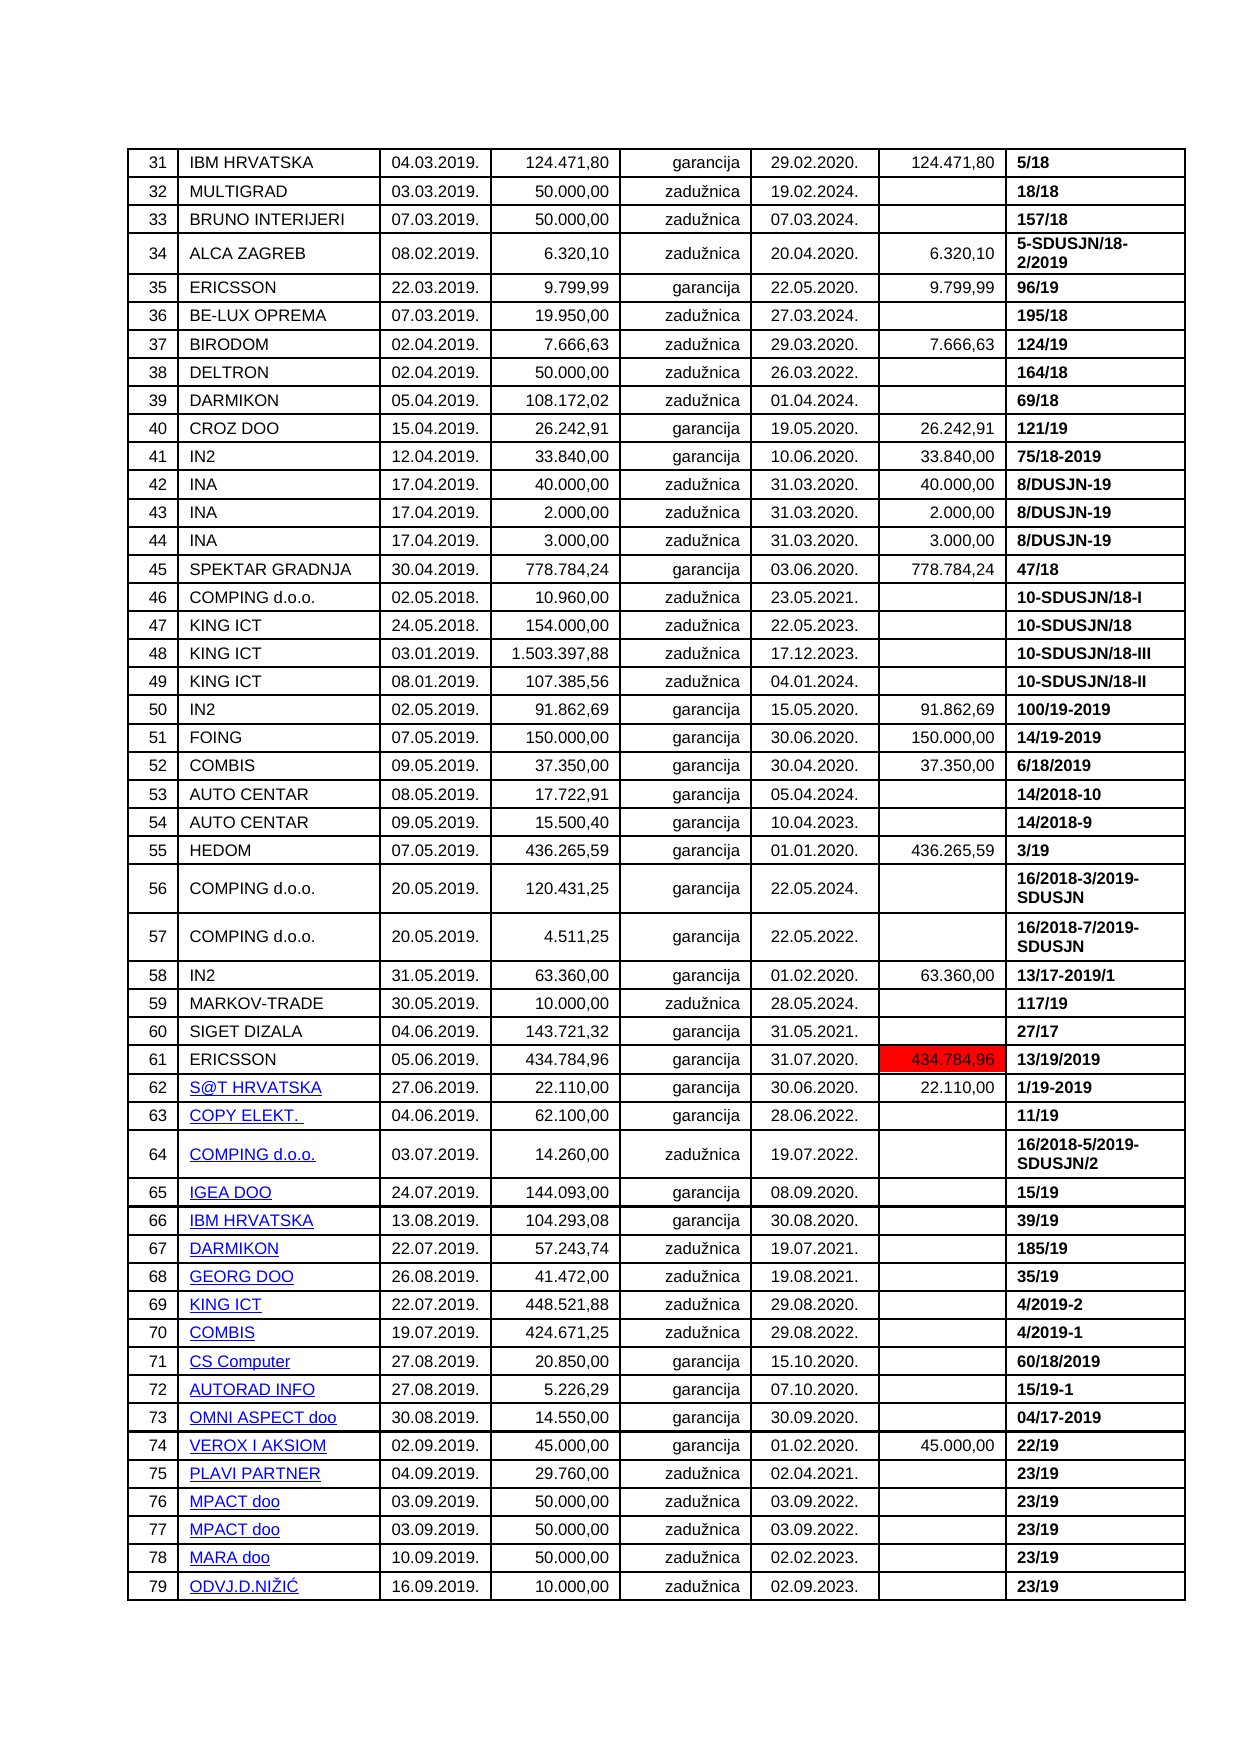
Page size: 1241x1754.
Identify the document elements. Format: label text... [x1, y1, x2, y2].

table_cell 10.000,00 [492, 1573, 619, 1599]
table_cell ERICSSON [179, 275, 379, 301]
table_cell 19.07.2022. [752, 1131, 878, 1177]
table_cell 434.784,96 [880, 1046, 1005, 1072]
table_cell 448.521,88 [492, 1292, 619, 1318]
table_cell 30.09.2020. [752, 1404, 878, 1430]
table_cell 150.000,00 [880, 725, 1005, 751]
table_cell 34 [129, 234, 177, 272]
table_cell 5-SDUSJN/18-2/2019 [1007, 234, 1184, 272]
table_cell [880, 1131, 1005, 1177]
table_cell 41.472,00 [492, 1264, 619, 1290]
table_cell garancija [621, 1433, 750, 1458]
table_cell 24.07.2019. [381, 1179, 490, 1205]
table_cell 33 [129, 206, 177, 232]
table_cell 31.03.2020. [752, 528, 878, 554]
table_cell garancija [621, 415, 750, 441]
table_cell 7.666,63 [492, 331, 619, 357]
table_cell garancija [621, 962, 750, 988]
table_cell 31.05.2021. [752, 1018, 878, 1044]
table_cell zadužnica [621, 331, 750, 357]
table_cell 11/19 [1007, 1103, 1184, 1129]
table_cell 79 [129, 1573, 177, 1599]
table_cell 44 [129, 528, 177, 554]
table_cell 33.840,00 [880, 443, 1005, 469]
table_cell zadužnica [621, 584, 750, 610]
table_cell 30.05.2019. [381, 990, 490, 1016]
table_cell 16/2018-7/2019-SDUSJN [1007, 914, 1184, 960]
table_cell garancija [621, 1376, 750, 1402]
table_cell 27.08.2019. [381, 1376, 490, 1402]
table_cell 13.08.2019. [381, 1208, 490, 1233]
table_cell 04.01.2024. [752, 668, 878, 694]
table_cell 23/19 [1007, 1461, 1184, 1487]
table_cell KING ICT [179, 668, 379, 694]
table_cell 58 [129, 962, 177, 988]
table_cell 19.02.2024. [752, 178, 878, 204]
table_cell garancija [621, 1404, 750, 1430]
table_cell 29.08.2022. [752, 1320, 878, 1346]
table_cell [880, 1236, 1005, 1262]
table_cell 17.04.2019. [381, 471, 490, 497]
table_cell 54 [129, 809, 177, 835]
table_cell 01.01.2020. [752, 837, 878, 863]
table_cell 05.04.2024. [752, 781, 878, 807]
table_cell 436.265,59 [492, 837, 619, 863]
table_cell 02.04.2021. [752, 1461, 878, 1487]
table_cell 121/19 [1007, 415, 1184, 441]
table_cell IN2 [179, 443, 379, 469]
table_cell 22.03.2019. [381, 275, 490, 301]
table_cell 10-SDUSJN/18-III [1007, 640, 1184, 666]
table_cell 08.09.2020. [752, 1179, 878, 1205]
table_cell garancija [621, 150, 750, 176]
table_cell 57 [129, 914, 177, 960]
table_cell 03.09.2019. [381, 1489, 490, 1515]
table_cell 15.10.2020. [752, 1348, 878, 1374]
table_cell zadužnica [621, 303, 750, 329]
table_cell 157/18 [1007, 206, 1184, 232]
table_cell 19.07.2019. [381, 1320, 490, 1346]
table_cell SPEKTAR GRADNJA [179, 556, 379, 582]
table_cell 65 [129, 1179, 177, 1205]
table_cell 63.360,00 [492, 962, 619, 988]
table_cell 45.000,00 [492, 1433, 619, 1458]
table_cell KING ICT [179, 1292, 379, 1318]
table_cell 16/2018-5/2019-SDUSJN/2 [1007, 1131, 1184, 1177]
table_cell BE-LUX OPREMA [179, 303, 379, 329]
table_cell 104.293,08 [492, 1208, 619, 1233]
table_cell 07.03.2024. [752, 206, 878, 232]
table_cell 31.03.2020. [752, 500, 878, 526]
table_cell 144.093,00 [492, 1179, 619, 1205]
table_cell MULTIGRAD [179, 178, 379, 204]
table_cell 03.01.2019. [381, 640, 490, 666]
table_cell 10-SDUSJN/18-II [1007, 668, 1184, 694]
table_cell 28.06.2022. [752, 1103, 878, 1129]
table_cell zadužnica [621, 359, 750, 385]
table_cell zadužnica [621, 1545, 750, 1571]
table_cell 07.03.2019. [381, 303, 490, 329]
table_cell [880, 1545, 1005, 1571]
table_cell 32 [129, 178, 177, 204]
table_cell 05.04.2019. [381, 387, 490, 413]
table_cell 61 [129, 1046, 177, 1072]
table_cell 62.100,00 [492, 1103, 619, 1129]
table_cell 60 [129, 1018, 177, 1044]
table_cell 778.784,24 [492, 556, 619, 582]
table_cell 22.110,00 [880, 1075, 1005, 1101]
table_cell 50.000,00 [492, 1489, 619, 1515]
table_cell 91.862,69 [492, 696, 619, 722]
table_cell 57.243,74 [492, 1236, 619, 1262]
table_cell 195/18 [1007, 303, 1184, 329]
table_cell 55 [129, 837, 177, 863]
table_cell 35/19 [1007, 1264, 1184, 1290]
table_cell 29.760,00 [492, 1461, 619, 1487]
table_cell 37.350,00 [880, 753, 1005, 779]
table_cell MARKOV-TRADE [179, 990, 379, 1016]
table_cell 02.05.2018. [381, 584, 490, 610]
table_cell 14/2018-10 [1007, 781, 1184, 807]
table_cell 42 [129, 471, 177, 497]
table_cell 29.03.2020. [752, 331, 878, 357]
table_cell zadužnica [621, 612, 750, 638]
table_cell 6.320,10 [880, 234, 1005, 272]
table_cell 43 [129, 500, 177, 526]
table_cell zadužnica [621, 1461, 750, 1487]
table_cell 39 [129, 387, 177, 413]
table_cell 117/19 [1007, 990, 1184, 1016]
table_cell 50.000,00 [492, 178, 619, 204]
table_cell 45 [129, 556, 177, 582]
table_cell 20.05.2019. [381, 865, 490, 912]
table_cell 03.09.2022. [752, 1517, 878, 1543]
table_cell 67 [129, 1236, 177, 1262]
table_cell 07.05.2019. [381, 725, 490, 751]
table_cell 3/19 [1007, 837, 1184, 863]
table_cell 50.000,00 [492, 1517, 619, 1543]
table_cell 30.04.2019. [381, 556, 490, 582]
table_cell 40.000,00 [880, 471, 1005, 497]
table_cell 60/18/2019 [1007, 1348, 1184, 1374]
table_cell 13/17-2019/1 [1007, 962, 1184, 988]
table_cell zadužnica [621, 234, 750, 272]
table_cell 05.06.2019. [381, 1046, 490, 1072]
table_cell [880, 865, 1005, 912]
table_cell 03.07.2019. [381, 1131, 490, 1177]
table_cell MPACT doo [179, 1489, 379, 1515]
table_cell 40 [129, 415, 177, 441]
table_cell [880, 303, 1005, 329]
table_cell 29.02.2020. [752, 150, 878, 176]
table_cell 14/2018-9 [1007, 809, 1184, 835]
table_cell 59 [129, 990, 177, 1016]
table_cell 9.799,99 [880, 275, 1005, 301]
table_cell 16/2018-3/2019-SDUSJN [1007, 865, 1184, 912]
table_cell 64 [129, 1131, 177, 1177]
table_cell zadužnica [621, 640, 750, 666]
table_cell 68 [129, 1264, 177, 1290]
table_cell 23/19 [1007, 1489, 1184, 1515]
table_cell garancija [621, 914, 750, 960]
table_cell MARA doo [179, 1545, 379, 1571]
table_cell 50.000,00 [492, 359, 619, 385]
table_cell [880, 809, 1005, 835]
table_cell garancija [621, 556, 750, 582]
table_cell ERICSSON [179, 1046, 379, 1072]
table_cell 07.05.2019. [381, 837, 490, 863]
table_cell 124/19 [1007, 331, 1184, 357]
table_cell [880, 178, 1005, 204]
table_cell 2.000,00 [492, 500, 619, 526]
table_cell 31.05.2019. [381, 962, 490, 988]
table_cell 24.05.2018. [381, 612, 490, 638]
table_cell 02.09.2023. [752, 1573, 878, 1599]
table_cell 30.06.2020. [752, 1075, 878, 1101]
table_cell 04.06.2019. [381, 1018, 490, 1044]
table_cell zadužnica [621, 178, 750, 204]
table_cell 74 [129, 1433, 177, 1458]
table_cell garancija [621, 865, 750, 912]
table_cell 04.06.2019. [381, 1103, 490, 1129]
table_cell 63 [129, 1103, 177, 1129]
table_cell INA [179, 528, 379, 554]
table_cell 1.503.397,88 [492, 640, 619, 666]
table_cell 22.05.2023. [752, 612, 878, 638]
table_cell 47 [129, 612, 177, 638]
table_cell 10-SDUSJN/18 [1007, 612, 1184, 638]
table_cell 5.226,29 [492, 1376, 619, 1402]
table_cell 20.850,00 [492, 1348, 619, 1374]
table_cell 04/17-2019 [1007, 1404, 1184, 1430]
table_cell CS Computer [179, 1348, 379, 1374]
table_cell 20.05.2019. [381, 914, 490, 960]
table_cell 150.000,00 [492, 725, 619, 751]
table_cell AUTO CENTAR [179, 809, 379, 835]
table_cell GEORG DOO [179, 1264, 379, 1290]
table_cell 107.385,56 [492, 668, 619, 694]
table_cell garancija [621, 275, 750, 301]
table_cell 03.09.2019. [381, 1517, 490, 1543]
table_cell 19.950,00 [492, 303, 619, 329]
table_cell ALCA ZAGREB [179, 234, 379, 272]
table_cell 23.05.2021. [752, 584, 878, 610]
table_cell AUTO CENTAR [179, 781, 379, 807]
table_cell 4.511,25 [492, 914, 619, 960]
table_cell garancija [621, 809, 750, 835]
table_cell 53 [129, 781, 177, 807]
table_cell 66 [129, 1208, 177, 1233]
table_cell [880, 1018, 1005, 1044]
table_cell 20.04.2020. [752, 234, 878, 272]
table_cell [880, 640, 1005, 666]
table_cell 02.09.2019. [381, 1433, 490, 1458]
table_cell zadužnica [621, 471, 750, 497]
table_cell 3.000,00 [880, 528, 1005, 554]
table_cell 31.03.2020. [752, 471, 878, 497]
table_cell 01.04.2024. [752, 387, 878, 413]
table_cell 70 [129, 1320, 177, 1346]
table_cell 10.09.2019. [381, 1545, 490, 1571]
table_cell 23/19 [1007, 1517, 1184, 1543]
table_cell 15.500,40 [492, 809, 619, 835]
table_cell 37 [129, 331, 177, 357]
table_cell 22.07.2019. [381, 1236, 490, 1262]
table_cell 100/19-2019 [1007, 696, 1184, 722]
table_cell 15/19-1 [1007, 1376, 1184, 1402]
table_cell 30.08.2020. [752, 1208, 878, 1233]
table_cell 29.08.2020. [752, 1292, 878, 1318]
table_cell 75/18-2019 [1007, 443, 1184, 469]
table_cell 02.02.2023. [752, 1545, 878, 1571]
table_cell 108.172,02 [492, 387, 619, 413]
table_cell 27.06.2019. [381, 1075, 490, 1101]
table_cell ODVJ.D.NIŽIĆ [179, 1573, 379, 1599]
table_cell [880, 1179, 1005, 1205]
table_cell 49 [129, 668, 177, 694]
table_cell 778.784,24 [880, 556, 1005, 582]
table_cell [880, 1376, 1005, 1402]
table_cell zadužnica [621, 1264, 750, 1290]
table_cell 22.05.2024. [752, 865, 878, 912]
table_cell 50.000,00 [492, 206, 619, 232]
table_cell zadužnica [621, 1236, 750, 1262]
table_cell 08.01.2019. [381, 668, 490, 694]
table_cell 8/DUSJN-19 [1007, 500, 1184, 526]
table_cell 12.04.2019. [381, 443, 490, 469]
table_cell [880, 1517, 1005, 1543]
table_cell [880, 1348, 1005, 1374]
table_cell garancija [621, 1018, 750, 1044]
table_cell 69 [129, 1292, 177, 1318]
table_cell 02.04.2019. [381, 359, 490, 385]
table_cell 02.05.2019. [381, 696, 490, 722]
table_cell zadužnica [621, 1292, 750, 1318]
table_cell 19.05.2020. [752, 415, 878, 441]
table_cell 6.320,10 [492, 234, 619, 272]
table_cell garancija [621, 725, 750, 751]
table_cell garancija [621, 753, 750, 779]
table_cell zadužnica [621, 1489, 750, 1515]
table_cell INA [179, 500, 379, 526]
table_cell [880, 1264, 1005, 1290]
table_cell garancija [621, 696, 750, 722]
table_cell 33.840,00 [492, 443, 619, 469]
table_cell AUTORAD INFO [179, 1376, 379, 1402]
table_cell 27.08.2019. [381, 1348, 490, 1374]
table_cell DARMIKON [179, 1236, 379, 1262]
table_cell INA [179, 471, 379, 497]
table_cell PLAVI PARTNER [179, 1461, 379, 1487]
table_cell BIRODOM [179, 331, 379, 357]
table_cell 63.360,00 [880, 962, 1005, 988]
table_cell 96/19 [1007, 275, 1184, 301]
table_cell 10-SDUSJN/18-I [1007, 584, 1184, 610]
table_cell 15.05.2020. [752, 696, 878, 722]
table_cell 22.05.2022. [752, 914, 878, 960]
table_cell 17.04.2019. [381, 528, 490, 554]
table_cell [880, 990, 1005, 1016]
table_cell 28.05.2024. [752, 990, 878, 1016]
table_cell 22.07.2019. [381, 1292, 490, 1318]
table_cell 40.000,00 [492, 471, 619, 497]
table_cell 09.05.2019. [381, 809, 490, 835]
table_cell 7.666,63 [880, 331, 1005, 357]
table_cell 22.110,00 [492, 1075, 619, 1101]
table_cell IGEA DOO [179, 1179, 379, 1205]
table_cell [880, 1489, 1005, 1515]
table_cell 26.08.2019. [381, 1264, 490, 1290]
table_cell COMPING d.o.o. [179, 914, 379, 960]
table_cell zadužnica [621, 1131, 750, 1177]
table_cell zadužnica [621, 668, 750, 694]
table_cell 10.960,00 [492, 584, 619, 610]
table_cell COMBIS [179, 753, 379, 779]
table_cell 10.06.2020. [752, 443, 878, 469]
table_cell [880, 668, 1005, 694]
table_cell IBM HRVATSKA [179, 150, 379, 176]
table_cell 27/17 [1007, 1018, 1184, 1044]
table_cell zadužnica [621, 1320, 750, 1346]
table_cell 03.03.2019. [381, 178, 490, 204]
table_cell COMPING d.o.o. [179, 584, 379, 610]
table_cell 19.08.2021. [752, 1264, 878, 1290]
table_cell [880, 1320, 1005, 1346]
table_cell [880, 612, 1005, 638]
table_cell DELTRON [179, 359, 379, 385]
table_cell 8/DUSJN-19 [1007, 528, 1184, 554]
table_cell CROZ DOO [179, 415, 379, 441]
table_cell 26.242,91 [880, 415, 1005, 441]
table_cell [880, 206, 1005, 232]
table_cell zadužnica [621, 990, 750, 1016]
table_cell 15.04.2019. [381, 415, 490, 441]
table_cell 73 [129, 1404, 177, 1430]
table_cell 41 [129, 443, 177, 469]
table_cell 26.03.2022. [752, 359, 878, 385]
table_cell [880, 1404, 1005, 1430]
table_cell 26.242,91 [492, 415, 619, 441]
table_cell SIGET DIZALA [179, 1018, 379, 1044]
table_cell BRUNO INTERIJERI [179, 206, 379, 232]
table_cell 07.03.2019. [381, 206, 490, 232]
table_cell 120.431,25 [492, 865, 619, 912]
table_cell 23/19 [1007, 1545, 1184, 1571]
table_cell S@T HRVATSKA [179, 1075, 379, 1101]
table_cell 50 [129, 696, 177, 722]
table_cell 37.350,00 [492, 753, 619, 779]
table_cell 9.799,99 [492, 275, 619, 301]
table_cell KING ICT [179, 612, 379, 638]
table_cell 46 [129, 584, 177, 610]
table_cell IN2 [179, 696, 379, 722]
table_cell IBM HRVATSKA [179, 1208, 379, 1233]
table_cell 09.05.2019. [381, 753, 490, 779]
table_cell [880, 1208, 1005, 1233]
table_cell 27.03.2024. [752, 303, 878, 329]
table_cell zadužnica [621, 500, 750, 526]
table_cell 22.05.2020. [752, 275, 878, 301]
table_cell [880, 1461, 1005, 1487]
table_cell [880, 387, 1005, 413]
table_cell 78 [129, 1545, 177, 1571]
table_cell zadužnica [621, 206, 750, 232]
table_cell VEROX I AKSIOM [179, 1433, 379, 1458]
table_cell 14.550,00 [492, 1404, 619, 1430]
table_cell garancija [621, 781, 750, 807]
table_cell 01.02.2020. [752, 1433, 878, 1458]
table_cell 31 [129, 150, 177, 176]
table_cell 424.671,25 [492, 1320, 619, 1346]
table_cell 35 [129, 275, 177, 301]
table_cell 04.03.2019. [381, 150, 490, 176]
table_cell 22/19 [1007, 1433, 1184, 1458]
table_cell 185/19 [1007, 1236, 1184, 1262]
table_cell garancija [621, 1179, 750, 1205]
table_cell 8/DUSJN-19 [1007, 471, 1184, 497]
table_cell 03.06.2020. [752, 556, 878, 582]
table_cell [880, 359, 1005, 385]
table_cell 436.265,59 [880, 837, 1005, 863]
table_cell 17.04.2019. [381, 500, 490, 526]
table_cell garancija [621, 443, 750, 469]
table_cell 51 [129, 725, 177, 751]
table_cell 45.000,00 [880, 1433, 1005, 1458]
table_cell 10.04.2023. [752, 809, 878, 835]
table_cell 52 [129, 753, 177, 779]
table_cell 30.04.2020. [752, 753, 878, 779]
table_cell garancija [621, 1075, 750, 1101]
table_cell 38 [129, 359, 177, 385]
table_cell 143.721,32 [492, 1018, 619, 1044]
table_cell 47/18 [1007, 556, 1184, 582]
table_cell 14/19-2019 [1007, 725, 1184, 751]
table_cell 56 [129, 865, 177, 912]
table_cell DARMIKON [179, 387, 379, 413]
table_cell zadužnica [621, 387, 750, 413]
table_cell 36 [129, 303, 177, 329]
table_cell 72 [129, 1376, 177, 1402]
table_cell zadužnica [621, 1517, 750, 1543]
table_cell 31.07.2020. [752, 1046, 878, 1072]
table_cell 02.04.2019. [381, 331, 490, 357]
table_cell 08.05.2019. [381, 781, 490, 807]
table_cell 75 [129, 1461, 177, 1487]
table_cell 2.000,00 [880, 500, 1005, 526]
table_cell 15/19 [1007, 1179, 1184, 1205]
table_cell 6/18/2019 [1007, 753, 1184, 779]
table_cell 07.10.2020. [752, 1376, 878, 1402]
table_cell garancija [621, 1208, 750, 1233]
table_cell 124.471,80 [880, 150, 1005, 176]
table_cell garancija [621, 1046, 750, 1072]
table_cell 01.02.2020. [752, 962, 878, 988]
table_cell 10.000,00 [492, 990, 619, 1016]
table_cell 19.07.2021. [752, 1236, 878, 1262]
table_cell 17.722,91 [492, 781, 619, 807]
table_cell 18/18 [1007, 178, 1184, 204]
table_cell 77 [129, 1517, 177, 1543]
table_cell COPY ELEKT. [179, 1103, 379, 1129]
table_cell 4/2019-2 [1007, 1292, 1184, 1318]
table_cell FOING [179, 725, 379, 751]
table_cell 4/2019-1 [1007, 1320, 1184, 1346]
table_cell 04.09.2019. [381, 1461, 490, 1487]
table_cell 14.260,00 [492, 1131, 619, 1177]
table_cell 30.06.2020. [752, 725, 878, 751]
table_cell garancija [621, 1103, 750, 1129]
table_cell 164/18 [1007, 359, 1184, 385]
table_cell 62 [129, 1075, 177, 1101]
table_cell garancija [621, 1348, 750, 1374]
table_cell 48 [129, 640, 177, 666]
table_cell 434.784,96 [492, 1046, 619, 1072]
table_cell 69/18 [1007, 387, 1184, 413]
table_cell garancija [621, 837, 750, 863]
table_cell OMNI ASPECT doo [179, 1404, 379, 1430]
table_cell 124.471,80 [492, 150, 619, 176]
table_cell [880, 1103, 1005, 1129]
table_cell COMPING d.o.o. [179, 865, 379, 912]
table_cell KING ICT [179, 640, 379, 666]
table_cell 1/19-2019 [1007, 1075, 1184, 1101]
table_cell HEDOM [179, 837, 379, 863]
table_cell COMPING d.o.o. [179, 1131, 379, 1177]
table_cell COMBIS [179, 1320, 379, 1346]
table_cell 23/19 [1007, 1573, 1184, 1599]
table_cell 91.862,69 [880, 696, 1005, 722]
table_cell 39/19 [1007, 1208, 1184, 1233]
table_cell [880, 781, 1005, 807]
table_cell 17.12.2023. [752, 640, 878, 666]
table_cell [880, 1292, 1005, 1318]
table_cell MPACT doo [179, 1517, 379, 1543]
table_cell 13/19/2019 [1007, 1046, 1184, 1072]
table_cell [880, 1573, 1005, 1599]
table_cell 30.08.2019. [381, 1404, 490, 1430]
table_cell 154.000,00 [492, 612, 619, 638]
table_cell IN2 [179, 962, 379, 988]
table_cell 3.000,00 [492, 528, 619, 554]
table_cell 03.09.2022. [752, 1489, 878, 1515]
table_cell [880, 914, 1005, 960]
table_cell 5/18 [1007, 150, 1184, 176]
table_cell 76 [129, 1489, 177, 1515]
table_cell 50.000,00 [492, 1545, 619, 1571]
table_cell [880, 584, 1005, 610]
table_cell zadužnica [621, 528, 750, 554]
table_cell 71 [129, 1348, 177, 1374]
table_cell 08.02.2019. [381, 234, 490, 272]
table_cell 16.09.2019. [381, 1573, 490, 1599]
table_cell zadužnica [621, 1573, 750, 1599]
